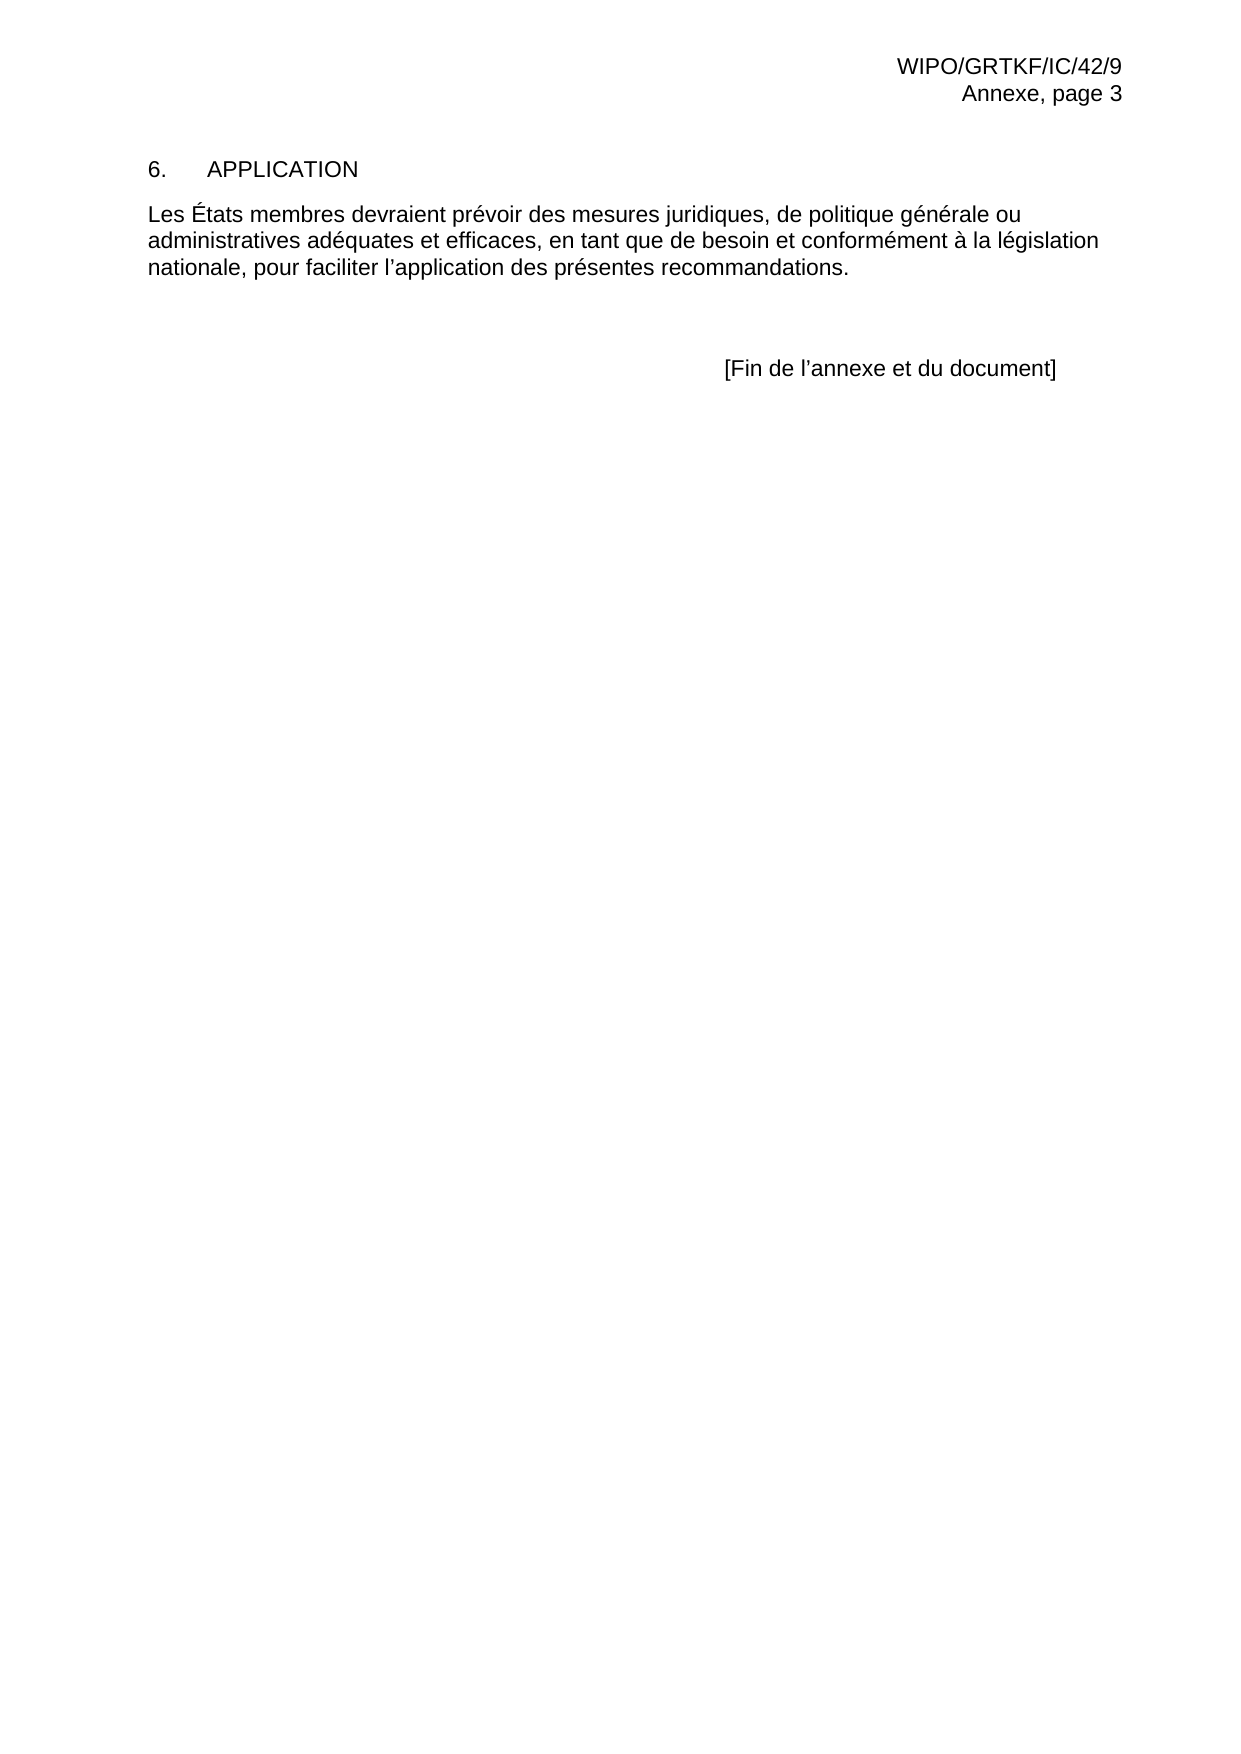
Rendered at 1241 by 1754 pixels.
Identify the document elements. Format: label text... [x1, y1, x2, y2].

text Les États membres devraient prévoir des mesures juridiques, de politique générale ou administratives adéquates et efficaces, en tant que de besoin et conformément à la législation nationale, pour faciliter l’application des présentes recommandations. [148, 201, 1122, 280]
text [Fin de l’annexe et du document] [724, 355, 1122, 381]
text 6. APPLICATION [148, 156, 1122, 182]
